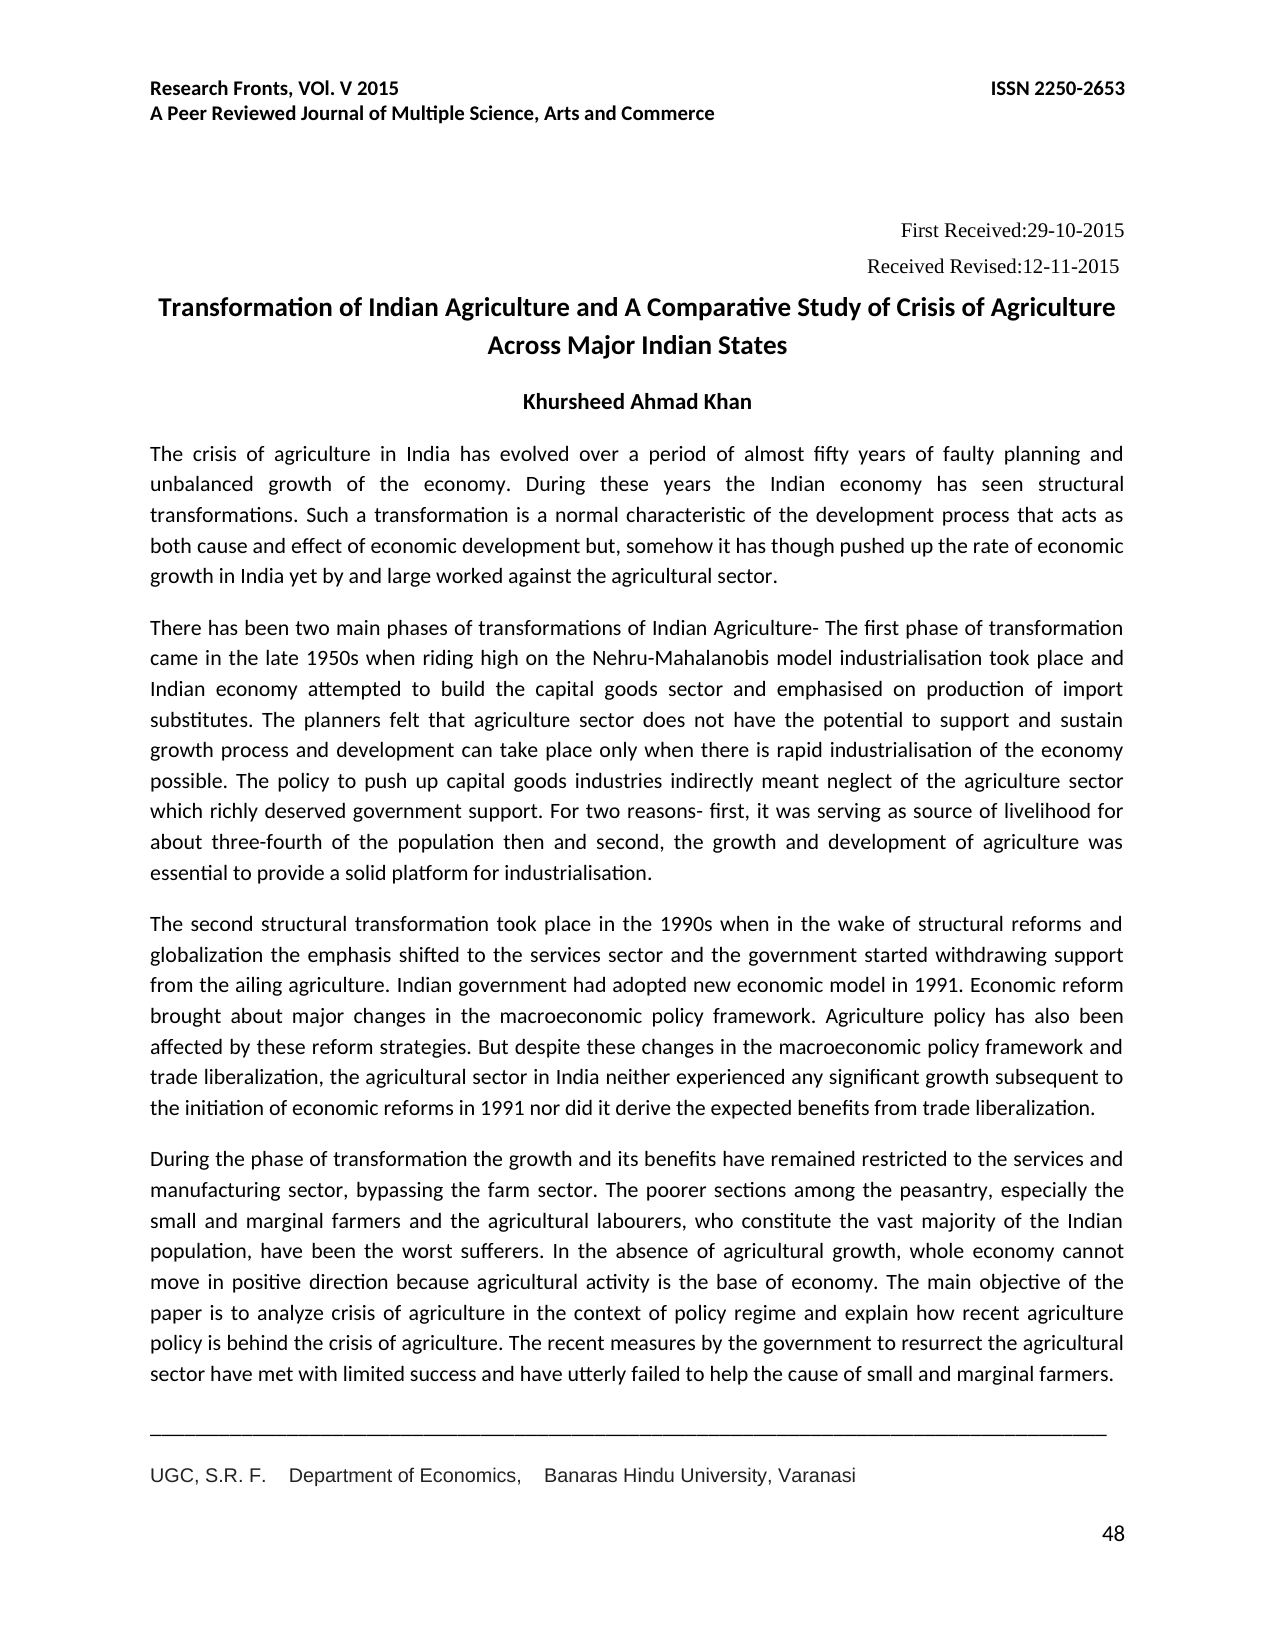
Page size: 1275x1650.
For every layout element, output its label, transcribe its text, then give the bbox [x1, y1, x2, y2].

text UGC, S.R. F. Department of Economics, Banaras Hindu University, Varanasi [150, 1464, 1125, 1487]
text The second structural transformation took place in the 1990s when in the wake of structural reforms and globalization the emphasis shifted to the services sector and the government started withdrawing support from the ailing agriculture. Indian government had adopted new economic model in 1991. Economic reform brought about major changes in the macroeconomic policy framework. Agriculture policy has also been affected by these reform strategies. But despite these changes in the macroeconomic policy framework and trade liberalization, the agricultural sector in India neither experienced any significant growth subsequent to the initiation of economic reforms in 1991 nor did it derive the expected benefits from trade liberalization. [150, 910, 1125, 1121]
text Transformation of Indian Agriculture and A Comparative Study of Crisis of Agriculture Across Major Indian States [150, 290, 1125, 361]
subtitle Received Revised:12-11-2015 [750, 254, 1125, 278]
text During the phase of transformation the growth and its benefits have remained restricted to the services and manufacturing sector, bypassing the farm sector. The poorer sections among the peasantry, especially the small and marginal farmers and the agricultural labourers, who constitute the vast majority of the Indian population, have been the worst sufferers. In the absence of agricultural growth, whole economy cannot move in positive direction because agricultural activity is the base of economy. The main objective of the paper is to analyze crisis of agriculture in the context of policy regime and explain how recent agriculture policy is behind the crisis of agriculture. The recent measures by the government to resurrect the agricultural sector have met with limited success and have utterly failed to help the cause of small and marginal farmers. [150, 1146, 1125, 1387]
subtitle First Received:29-10-2015 [825, 218, 1125, 242]
text Khursheed Ahmad Khan [150, 387, 1125, 415]
text ____________________________________________________________________________________ [150, 1411, 1125, 1439]
text There has been two main phases of transformations of Indian Agriculture- The first phase of transformation came in the late 1950s when riding high on the Nehru-Mahalanobis model industrialisation took place and Indian economy attempted to build the capital goods sector and emphasised on production of import substitutes. The planners felt that agriculture sector does not have the potential to support and sustain growth process and development can take place only when there is rapid industrialisation of the economy possible. The policy to push up capital goods industries indirectly meant neglect of the agriculture sector which richly deserved government support. For two reasons- first, it was serving as source of livelihood for about three-fourth of the population then and second, the growth and development of agriculture was essential to provide a solid platform for industrialisation. [150, 614, 1125, 886]
text The crisis of agriculture in India has evolved over a period of almost fifty years of faulty planning and unbalanced growth of the economy. During these years the Indian economy has seen structural transformations. Such a transformation is a normal characteristic of the development process that acts as both cause and effect of economic development but, somehow it has though pushed up the rate of economic growth in India yet by and large worked against the agricultural sector. [150, 440, 1125, 589]
